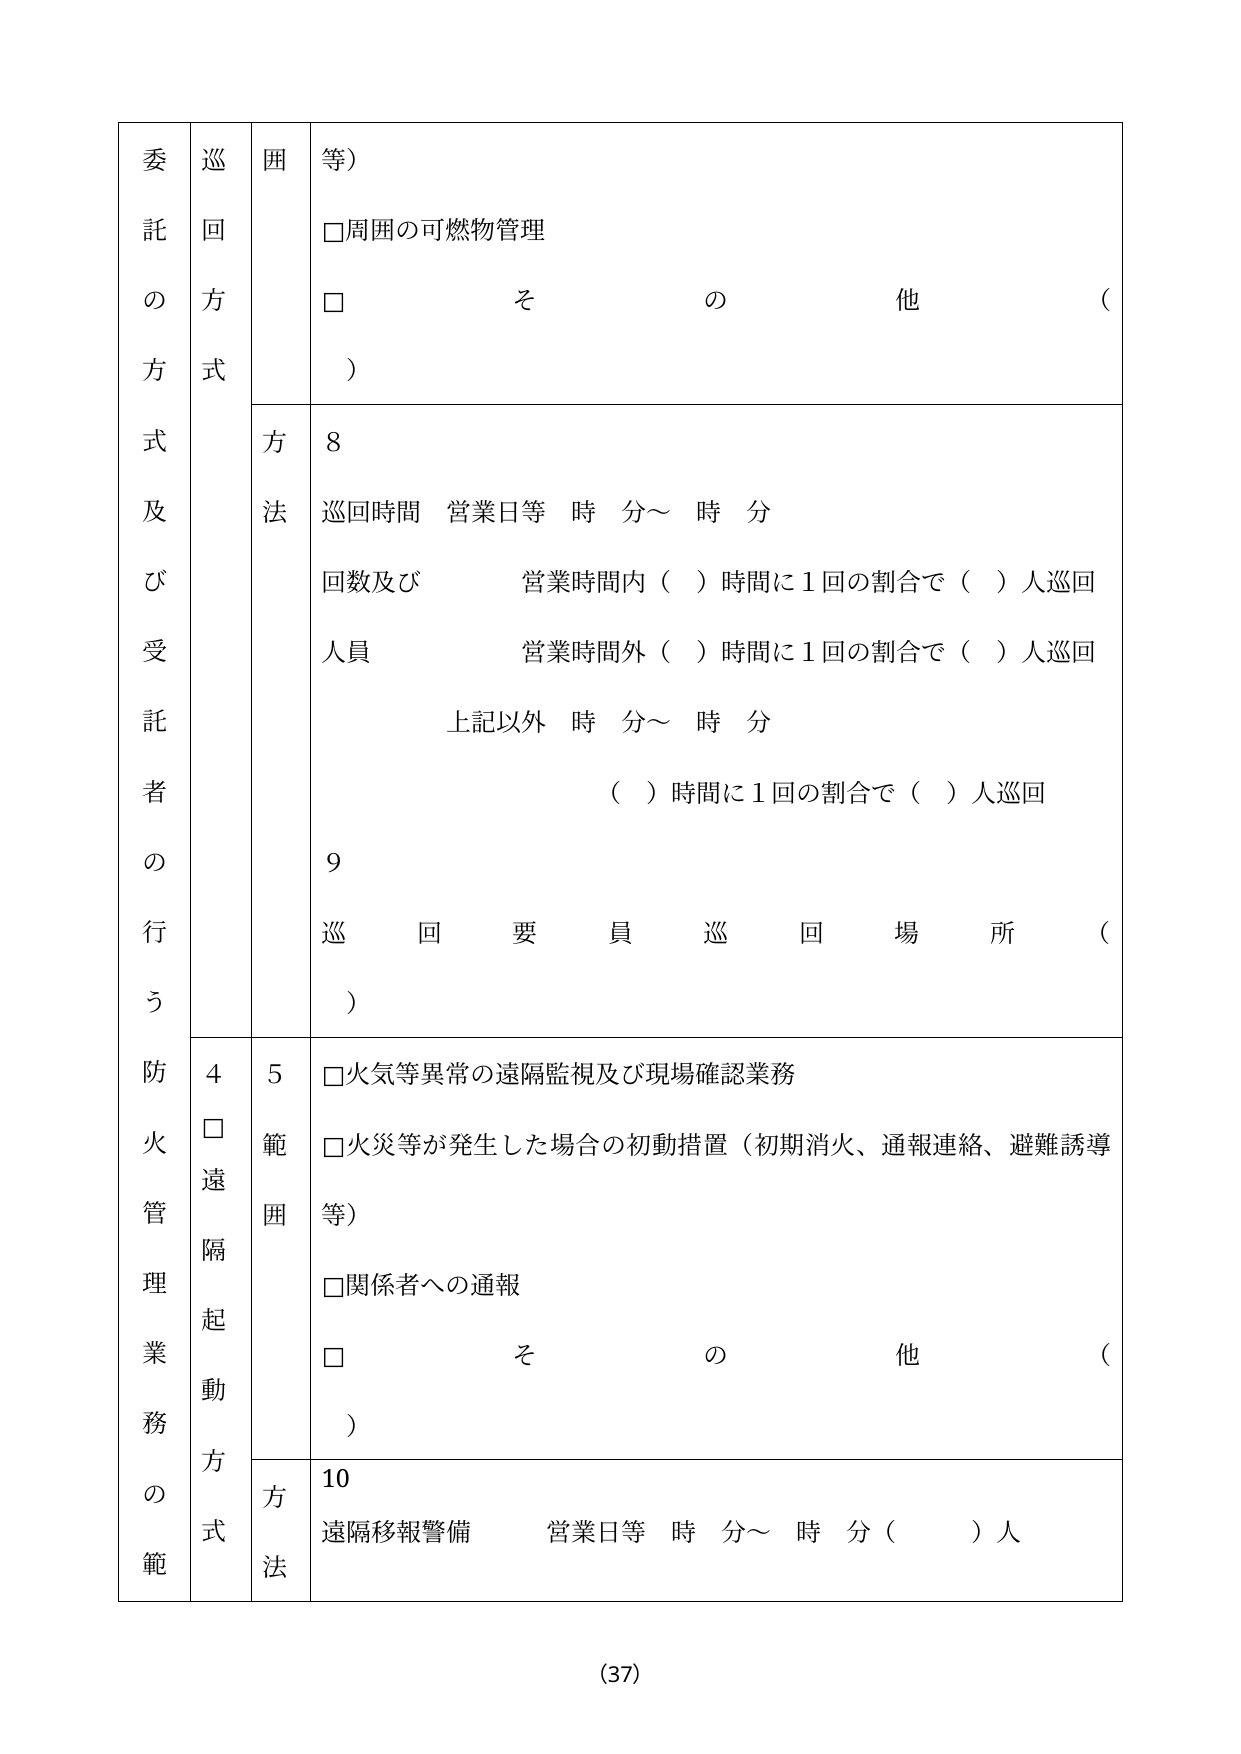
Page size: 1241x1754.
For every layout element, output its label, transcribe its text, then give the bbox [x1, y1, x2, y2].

table_cell 方法 [252, 405, 310, 1037]
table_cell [311, 123, 1122, 404]
table_cell ５ 範囲 [252, 123, 310, 404]
table_cell ５ 範囲 [252, 1038, 310, 1459]
table_cell 方法 [252, 1460, 310, 1601]
table_cell ４ □ 巡回方式 [191, 123, 251, 1037]
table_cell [311, 1460, 1122, 1601]
table_cell ８ 巡回時間 営業日等 時 分～ 時 分 回数及び 営業時間内（ ）時間に１回の割合で（ ）人巡回 人員 営業時間外（ ）時間に１回の割合で（ ）人巡回 上記以外 時 分～ 時 分 （ ）時間に１回の割合で（ ）人巡回 ９ 巡回要員巡回場所（ ） [311, 405, 1122, 1037]
table_cell □火気等異常の遠隔監視及び現場確認業務 □火災等が発生した場合の初動措置（初期消火、通報連絡、避難誘導等） □関係者への通報 □その他（ ） [311, 1038, 1122, 1459]
table_cell ４ □ 遠隔起動方式 [191, 1038, 251, 1601]
